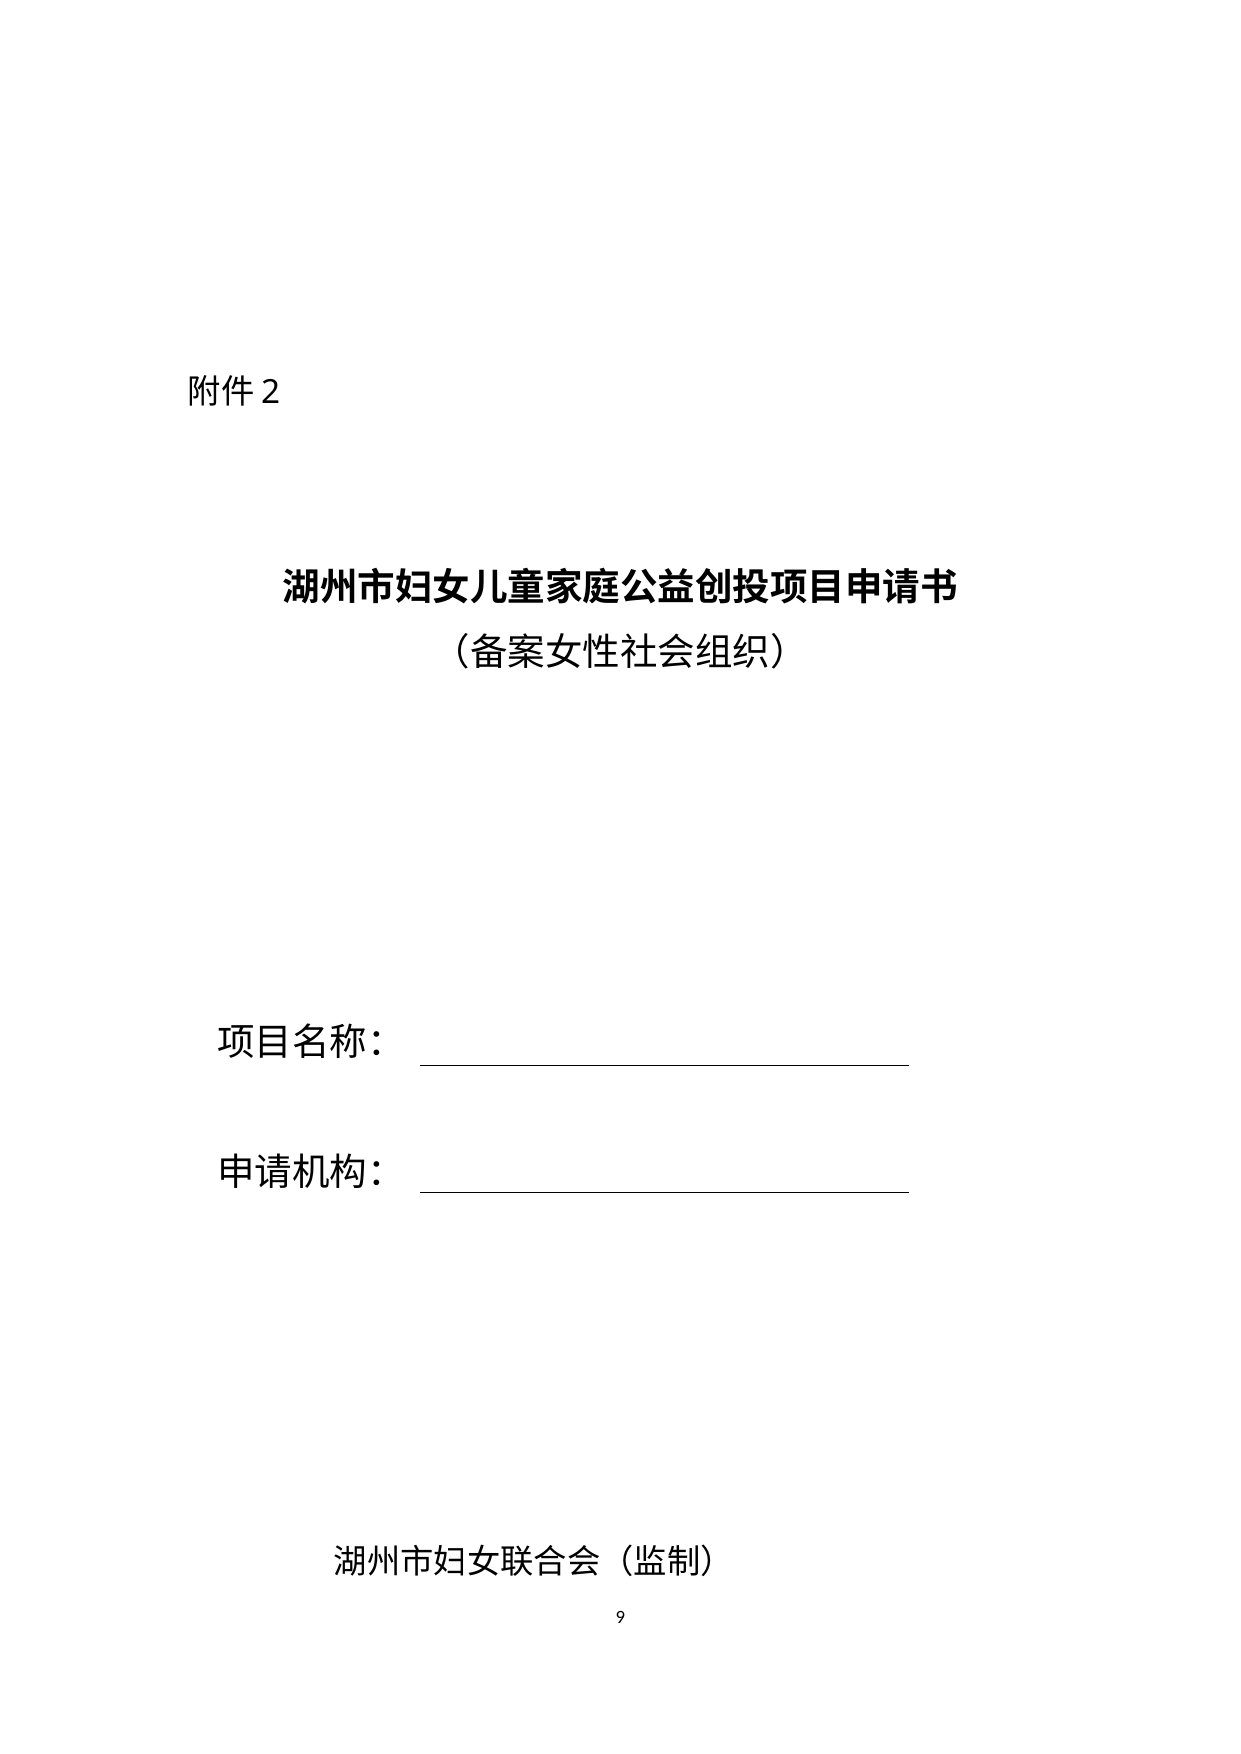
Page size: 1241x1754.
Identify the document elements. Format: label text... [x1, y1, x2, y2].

text 项目名称： [187, 1007, 1053, 1072]
text 湖州市妇女儿童家庭公益创投项目申请书 [187, 552, 1053, 617]
text 附件2 [187, 357, 1053, 422]
text 申请机构： [187, 1137, 1053, 1202]
text （备案女性社会组织） [187, 617, 1053, 682]
text 湖州市妇女联合会（监制） [187, 1527, 1053, 1592]
